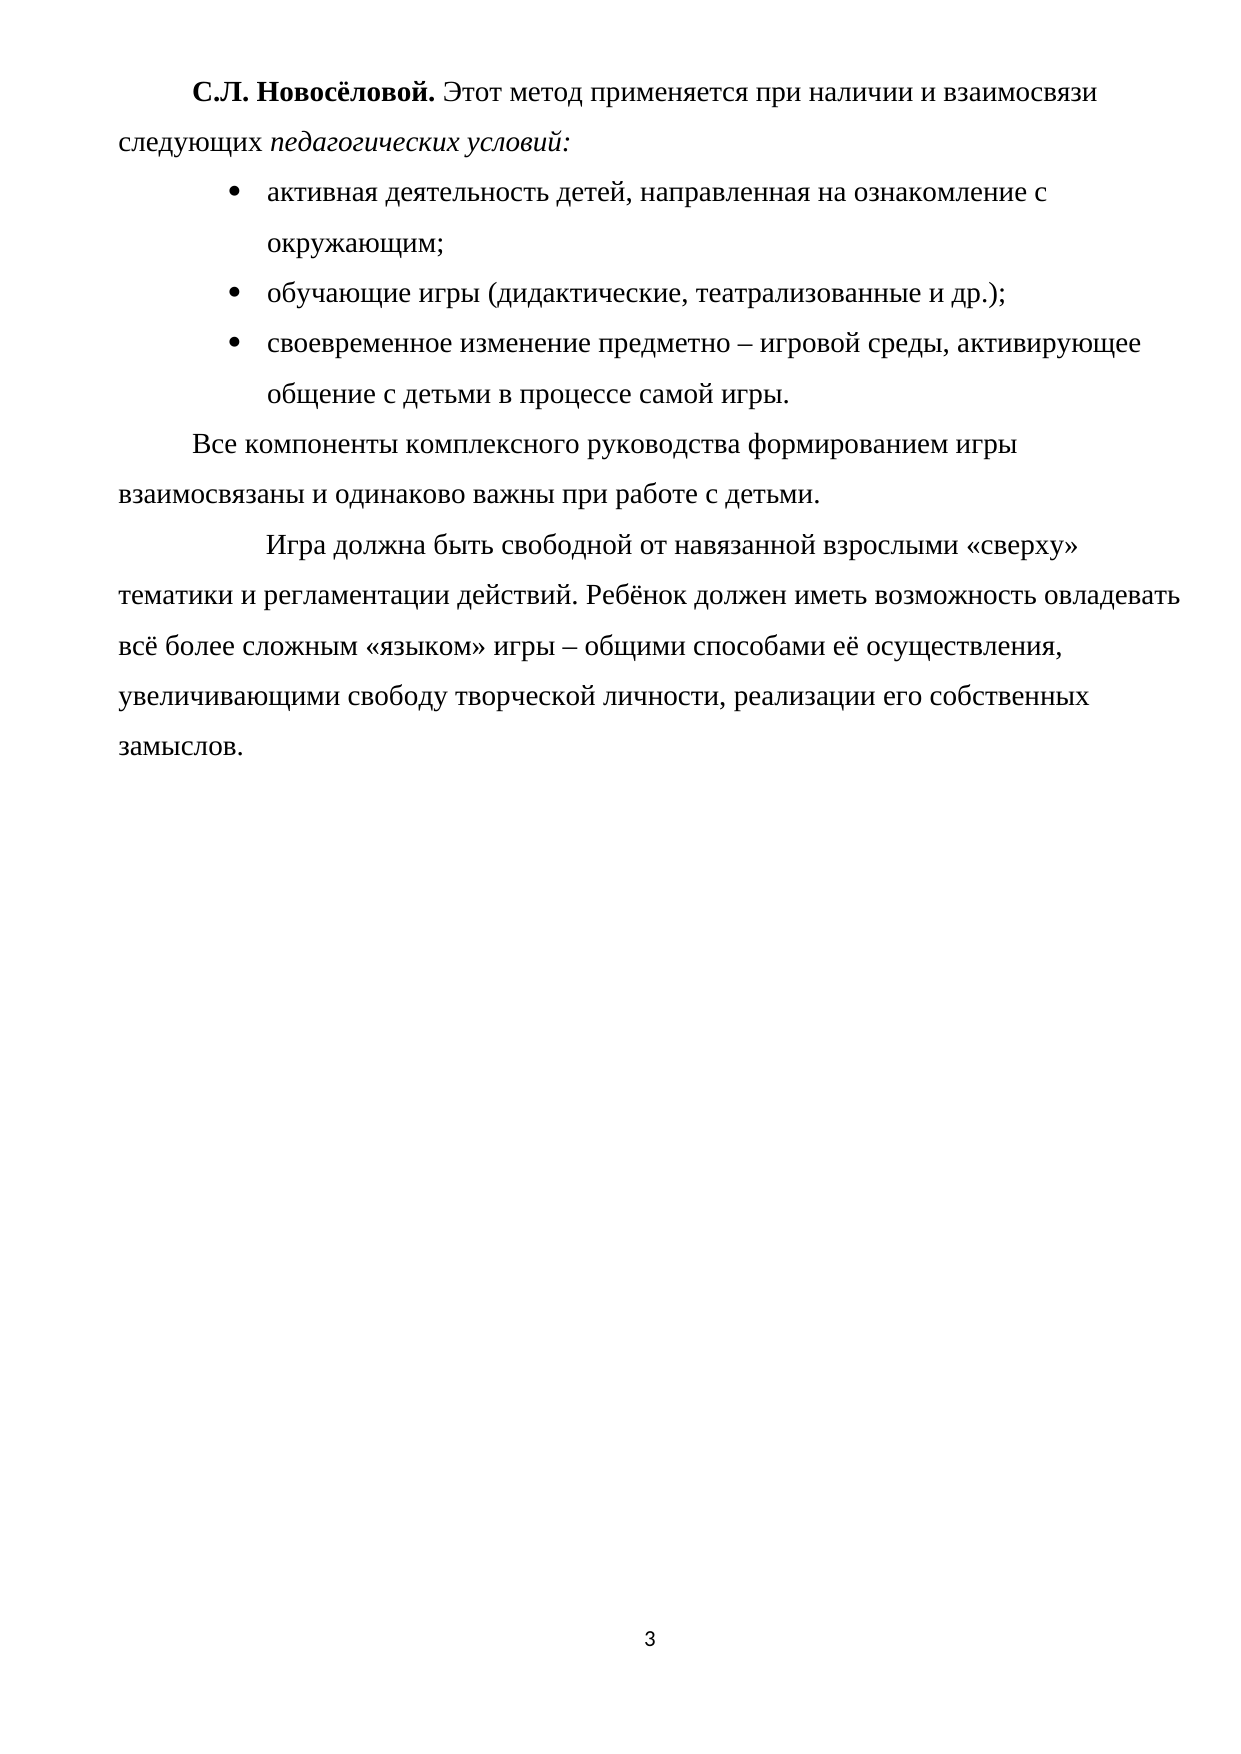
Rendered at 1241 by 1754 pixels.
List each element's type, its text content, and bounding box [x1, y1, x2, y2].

text Все компоненты комплексного руководства формированием игры взаимосвязаны и одинаково важны при работе с детьми. [118, 426, 1181, 510]
list обучающие игры (дидактические, театрализованные и др.); [229, 275, 1181, 309]
text С.Л. Новосёловой. Этот метод применяется при наличии и взаимосвязи следующих педагогических условий: [118, 74, 1181, 158]
list активная деятельность детей, направленная на ознакомление с окружающим; [229, 174, 1181, 258]
list своевременное изменение предметно – игровой среды, активирующее общение с детьми в процессе самой игры. [229, 326, 1181, 409]
text Игра должна быть свободной от навязанной взрослыми «сверху» тематики и регламентации действий. Ребёнок должен иметь возможность овладевать всё более сложным «языком» игры – общими способами её осуществления, увеличивающими свободу творческой личности, реализации его собственных замыслов. [118, 527, 1181, 762]
